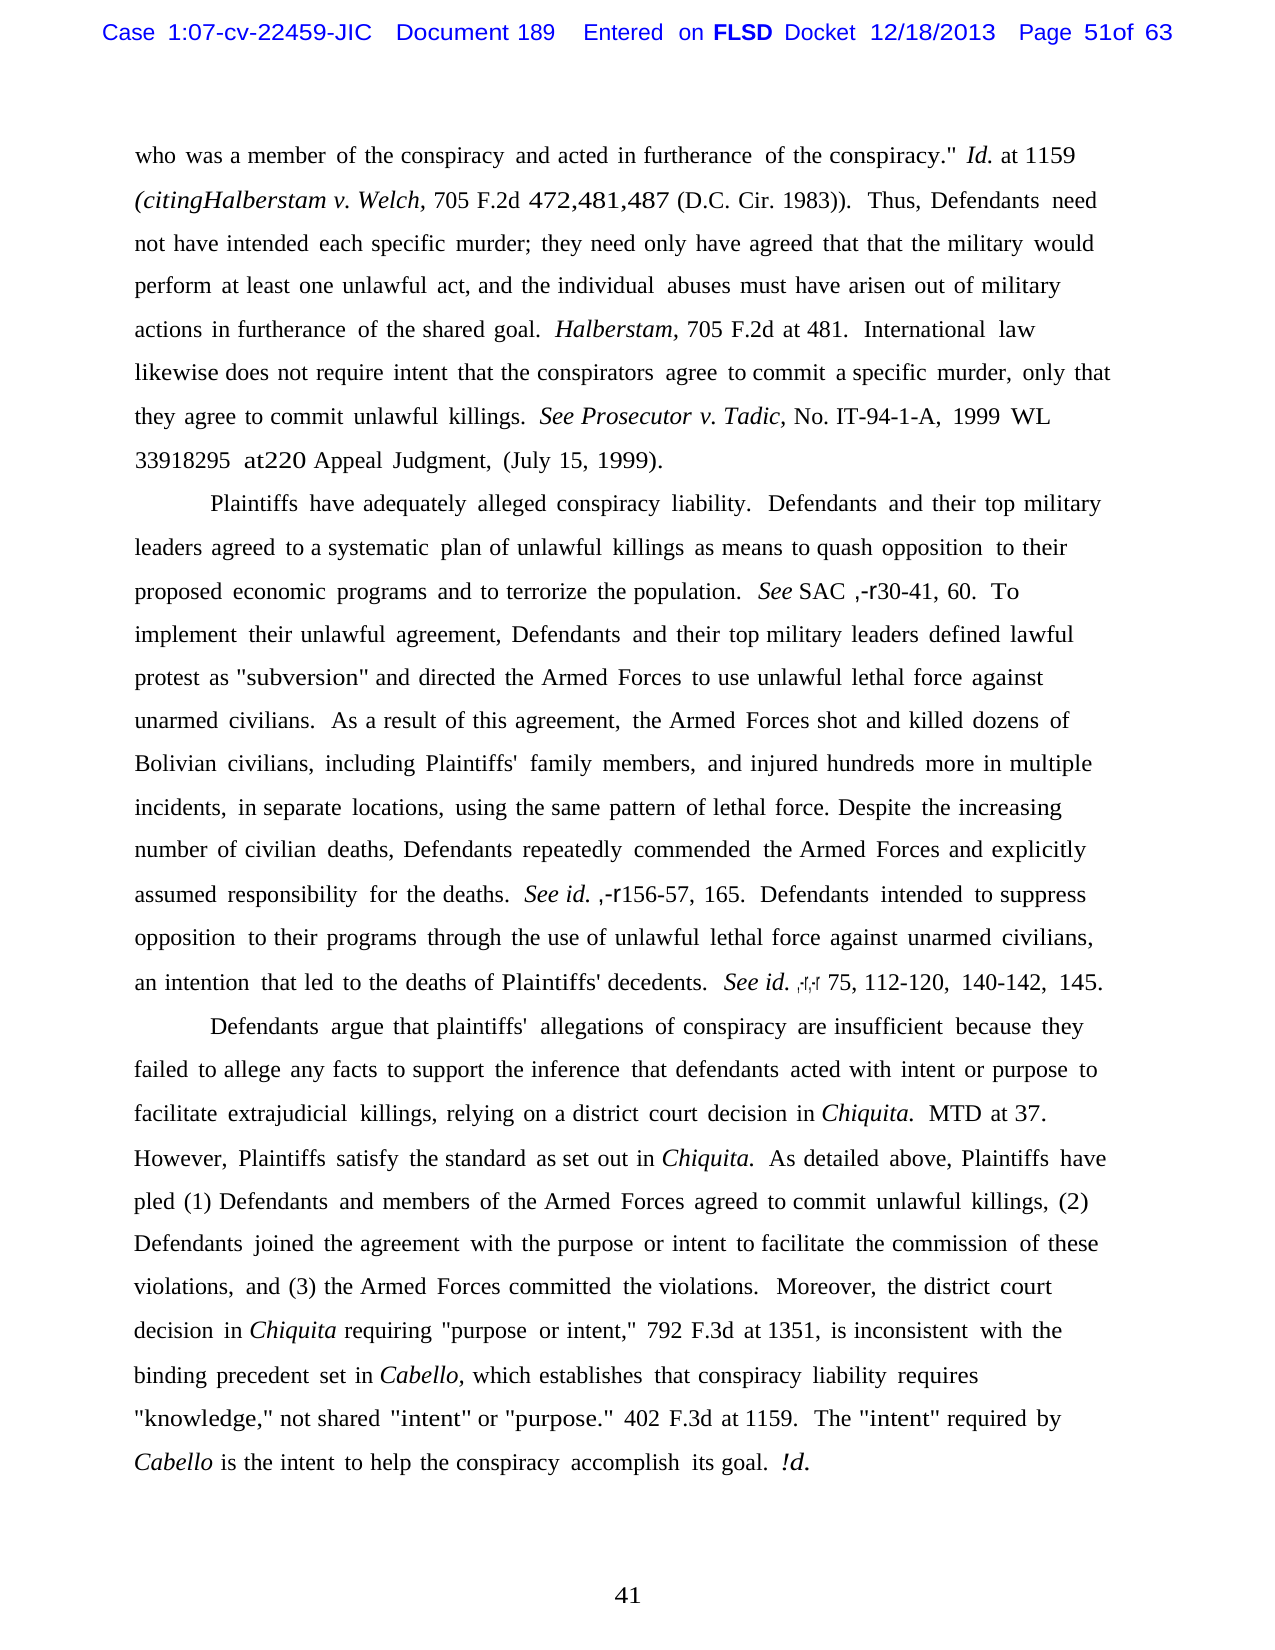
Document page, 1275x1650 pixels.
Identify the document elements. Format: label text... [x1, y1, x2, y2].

text Defendants argue that plaintiffs' allegations of conspiracy are insufficient because they failed to allege any facts to support the inference that defendants acted with intent or purpose to facilitate extrajudicial killings, relying on a district court decision in Chiquita. MTD at 37. However, Plaintiffs satisfy the standard as set out in Chiquita. As detailed above, Plaintiffs have pled (1) Defendants and members of the Armed Forces agreed to commit unlawful killings, (2) Defendants joined the agreement with the purpose or intent to facilitate the commission of these violations, and (3) the Armed Forces committed the violations. Moreover, the district court decision in Chiquita requiring "purpose or intent," 792 F.3d at 1351, is inconsistent with the binding precedent set in Cabello, which establishes that conspiracy liability requires "knowledge," not shared "intent" or "purpose." 402 F.3d at 1159. The "intent" required by Cabello is the intent to help the conspiracy accomplish its goal. !d. [134, 1012, 1119, 1476]
text 41 [609, 1581, 647, 1609]
text who was a member of the conspiracy and acted in furtherance of the conspiracy." Id. at 1159 (citingHalberstam v. Welch, 705 F.2d 472,481,487 (D.C. Cir. 1983)). Thus, Defendants need not have intended each specific murder; they need only have agreed that that the military would perform at least one unlawful act, and the individual abuses must have arisen out of military actions in furtherance of the shared goal. Halberstam, 705 F.2d at 481. International law likewise does not require intent that the conspirators agree to commit a specific murder, only that they agree to commit unlawful killings. See Prosecutor v. Tadic, No. IT-94-1-A, 1999 WL [134, 141, 1123, 430]
text 33918295 at220 Appeal Judgment, (July 15, 1999). [135, 446, 1185, 473]
text Plaintiffs have adequately alleged conspiracy liability. Defendants and their top military leaders agreed to a systematic plan of unlawful killings as means to quash opposition to their proposed economic programs and to terrorize the population. See SAC ,-r30-41, 60. To implement their unlawful agreement, Defendants and their top military leaders defined lawful protest as "subversion" and directed the Armed Forces to use unlawful lethal force against unarmed civilians. As a result of this agreement, the Armed Forces shot and killed dozens of Bolivian civilians, including Plaintiffs' family members, and injured hundreds more in multiple incidents, in separate locations, using the same pattern of lethal force. Despite the increasing number of civilian deaths, Defendants repeatedly commended the Armed Forces and explicitly assumed responsibility for the deaths. See id. ,-r156-57, 165. Defendants intended to suppress opposition to their programs through the use of unlawful lethal force against unarmed civilians, an intention that led to the deaths of Plaintiffs' decedents. See id. ,-r,-r 75, 112-120, 140-142, 145. [134, 489, 1113, 996]
